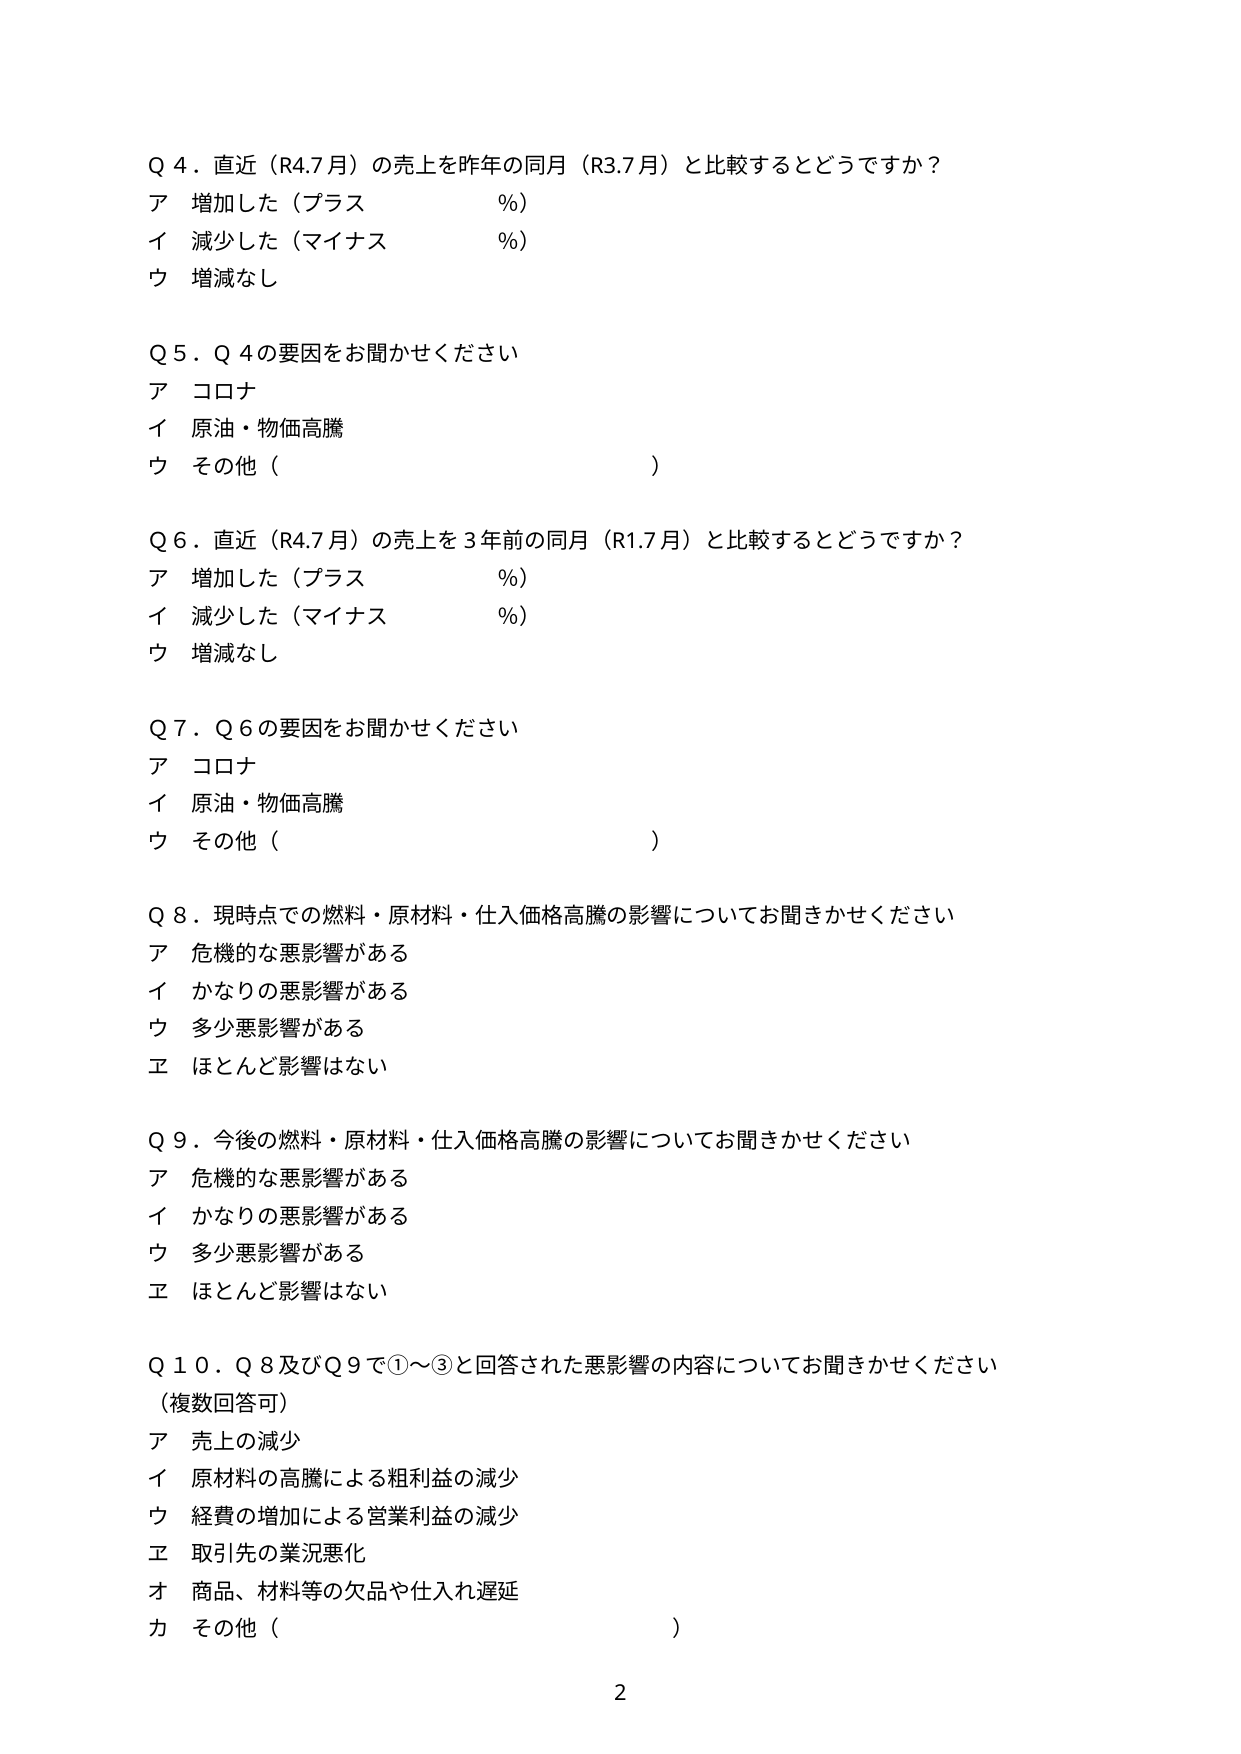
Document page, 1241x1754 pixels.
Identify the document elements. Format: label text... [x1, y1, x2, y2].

text ア 危機的な悪影響がある [148, 1158, 1092, 1196]
text ア 危機的な悪影響がある [148, 933, 1092, 971]
text ウ その他（ ） [148, 821, 1092, 858]
text イ かなりの悪影響がある [148, 971, 1092, 1008]
text ウ 多少悪影響がある [148, 1233, 1092, 1271]
text Ｑ６．直近（R4.7月）の売上を3年前の同月（R1.7月）と比較するとどうですか？ [148, 521, 1092, 558]
text ア コロナ [148, 371, 1092, 408]
text イ 減少した（マイナス ％） [148, 221, 1092, 258]
text イ 原油・物価高騰 [148, 783, 1092, 821]
text ウ 増減なし [148, 258, 1092, 296]
text イ かなりの悪影響がある [148, 1196, 1092, 1233]
text イ 原油・物価高騰 [148, 408, 1092, 446]
text カ その他（ ） [148, 1608, 1092, 1646]
text ウ その他（ ） [148, 446, 1092, 483]
text Q４．直近（R4.7月）の売上を昨年の同月（R3.7月）と比較するとどうですか？ [148, 146, 1092, 183]
text ウ 増減なし [148, 633, 1092, 671]
text ウ 経費の増加による営業利益の減少 [148, 1496, 1092, 1533]
text ア 増加した（プラス ％） [148, 558, 1092, 596]
text Ｑ５．Q４の要因をお聞かせください [148, 333, 1092, 371]
text Q１０．Q８及びＱ９で①～③と回答された悪影響の内容についてお聞きかせください [148, 1346, 1092, 1383]
text ウ 多少悪影響がある [148, 1008, 1092, 1046]
text ア 増加した（プラス ％） [148, 183, 1092, 221]
text オ 商品、材料等の欠品や仕入れ遅延 [148, 1571, 1092, 1608]
text ヱ ほとんど影響はない [148, 1271, 1092, 1308]
text イ 原材料の高騰による粗利益の減少 [148, 1458, 1092, 1496]
text ヱ 取引先の業況悪化 [148, 1533, 1092, 1571]
text イ 減少した（マイナス ％） [148, 596, 1092, 633]
text （複数回答可） [148, 1383, 1092, 1421]
text Q９．今後の燃料・原材料・仕入価格高騰の影響についてお聞きかせください [148, 1121, 1092, 1158]
text Ｑ７．Ｑ６の要因をお聞かせください [148, 708, 1092, 746]
text ヱ ほとんど影響はない [148, 1046, 1092, 1083]
text ア 売上の減少 [148, 1421, 1092, 1458]
text ア コロナ [148, 746, 1092, 783]
text Q８．現時点での燃料・原材料・仕入価格高騰の影響についてお聞きかせください [148, 896, 1092, 933]
